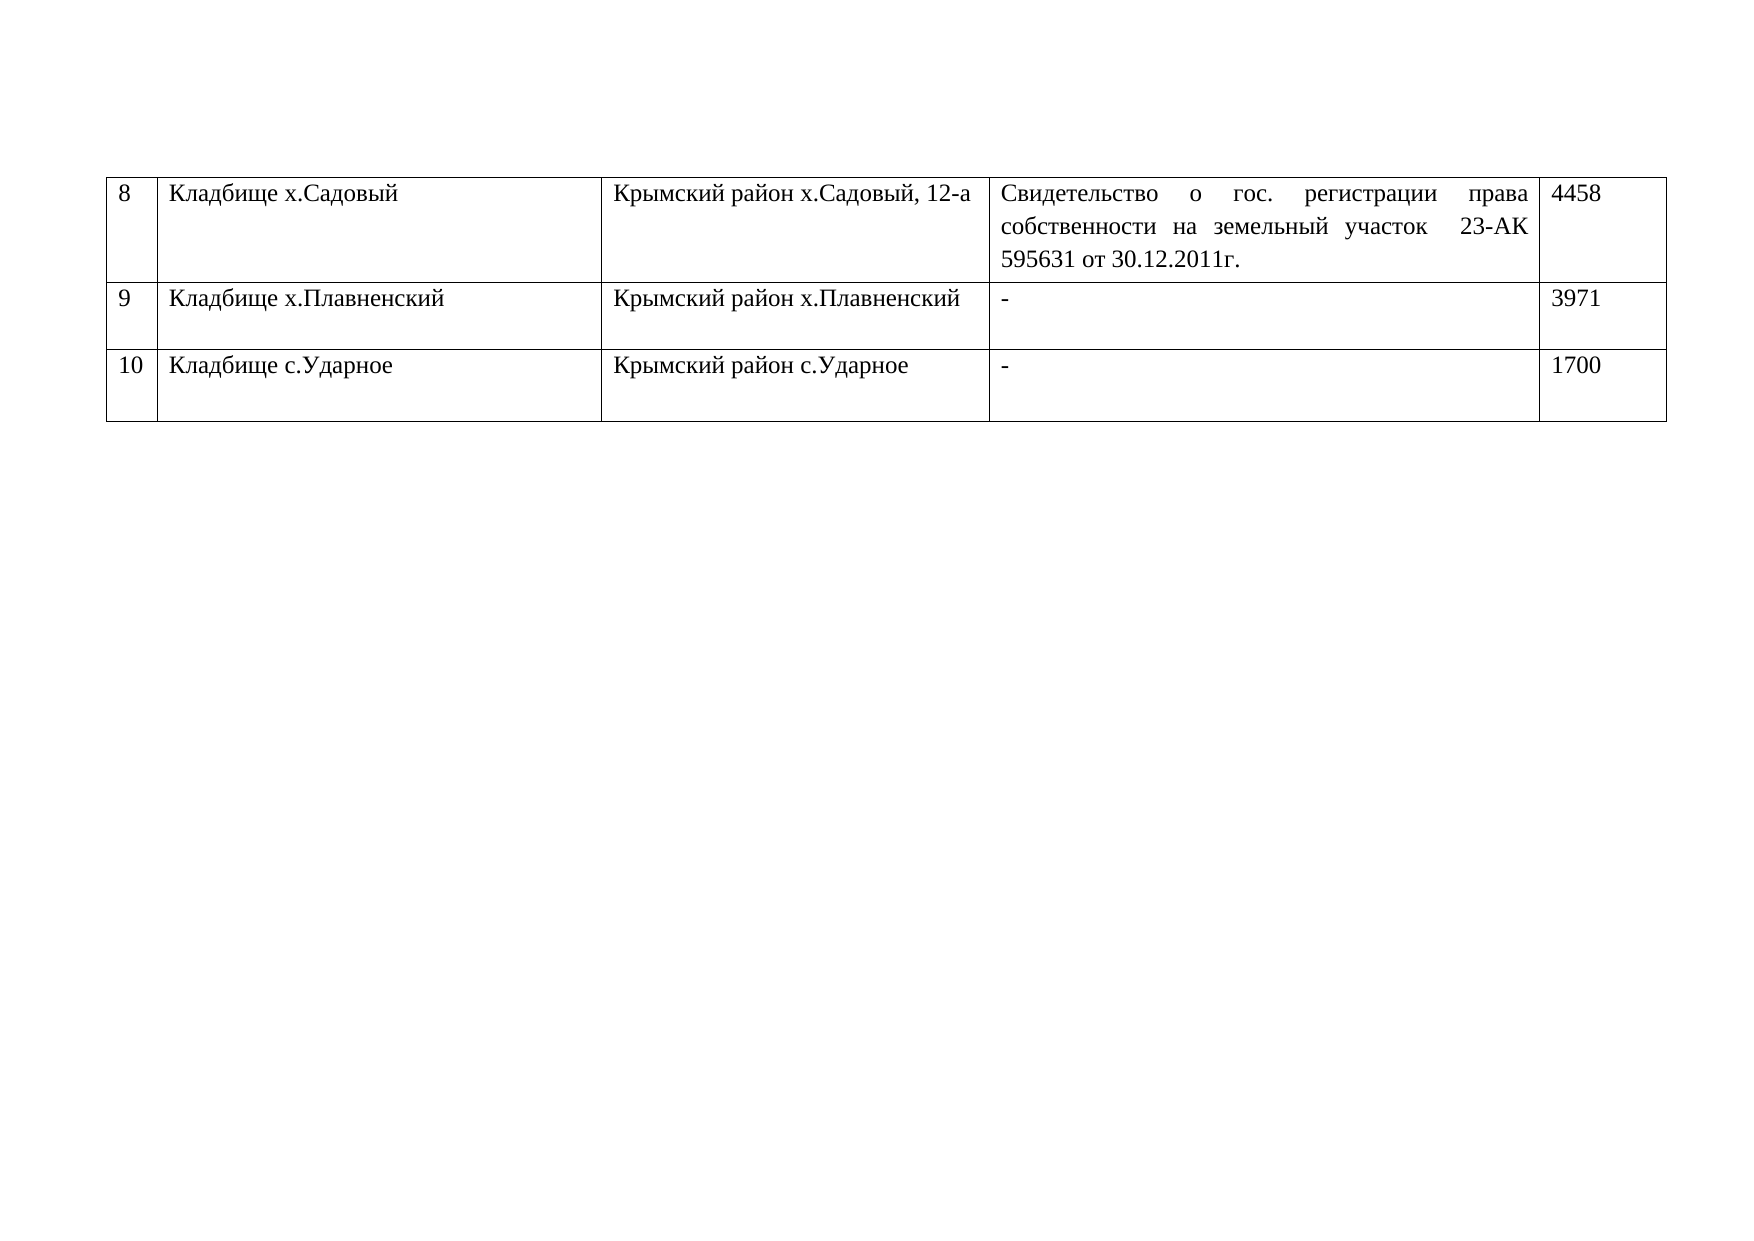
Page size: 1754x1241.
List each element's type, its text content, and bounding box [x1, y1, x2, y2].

table_cell - [990, 283, 1539, 349]
table_cell Крымский район х.Садовый, 12-а [602, 178, 989, 282]
table_cell Кладбище с.Ударное [158, 350, 601, 421]
table_cell 8 [107, 178, 157, 282]
table_cell Крымский район х.Плавненский [602, 283, 989, 349]
table_cell 9 [107, 283, 157, 349]
table_cell Кладбище х.Садовый [158, 178, 601, 282]
table_cell 1700 [1540, 350, 1666, 421]
table_cell Свидетельство о гос. регистрации права собственности на земельный участок 23-АК 595631 от 30.12.2011г. [990, 178, 1539, 282]
table_cell 4458 [1540, 178, 1666, 282]
table_cell Кладбище х.Плавненский [158, 283, 601, 349]
table_cell 3971 [1540, 283, 1666, 349]
table_cell Крымский район с.Ударное [602, 350, 989, 421]
table_cell 10 [107, 350, 157, 421]
table_cell - [990, 350, 1539, 421]
